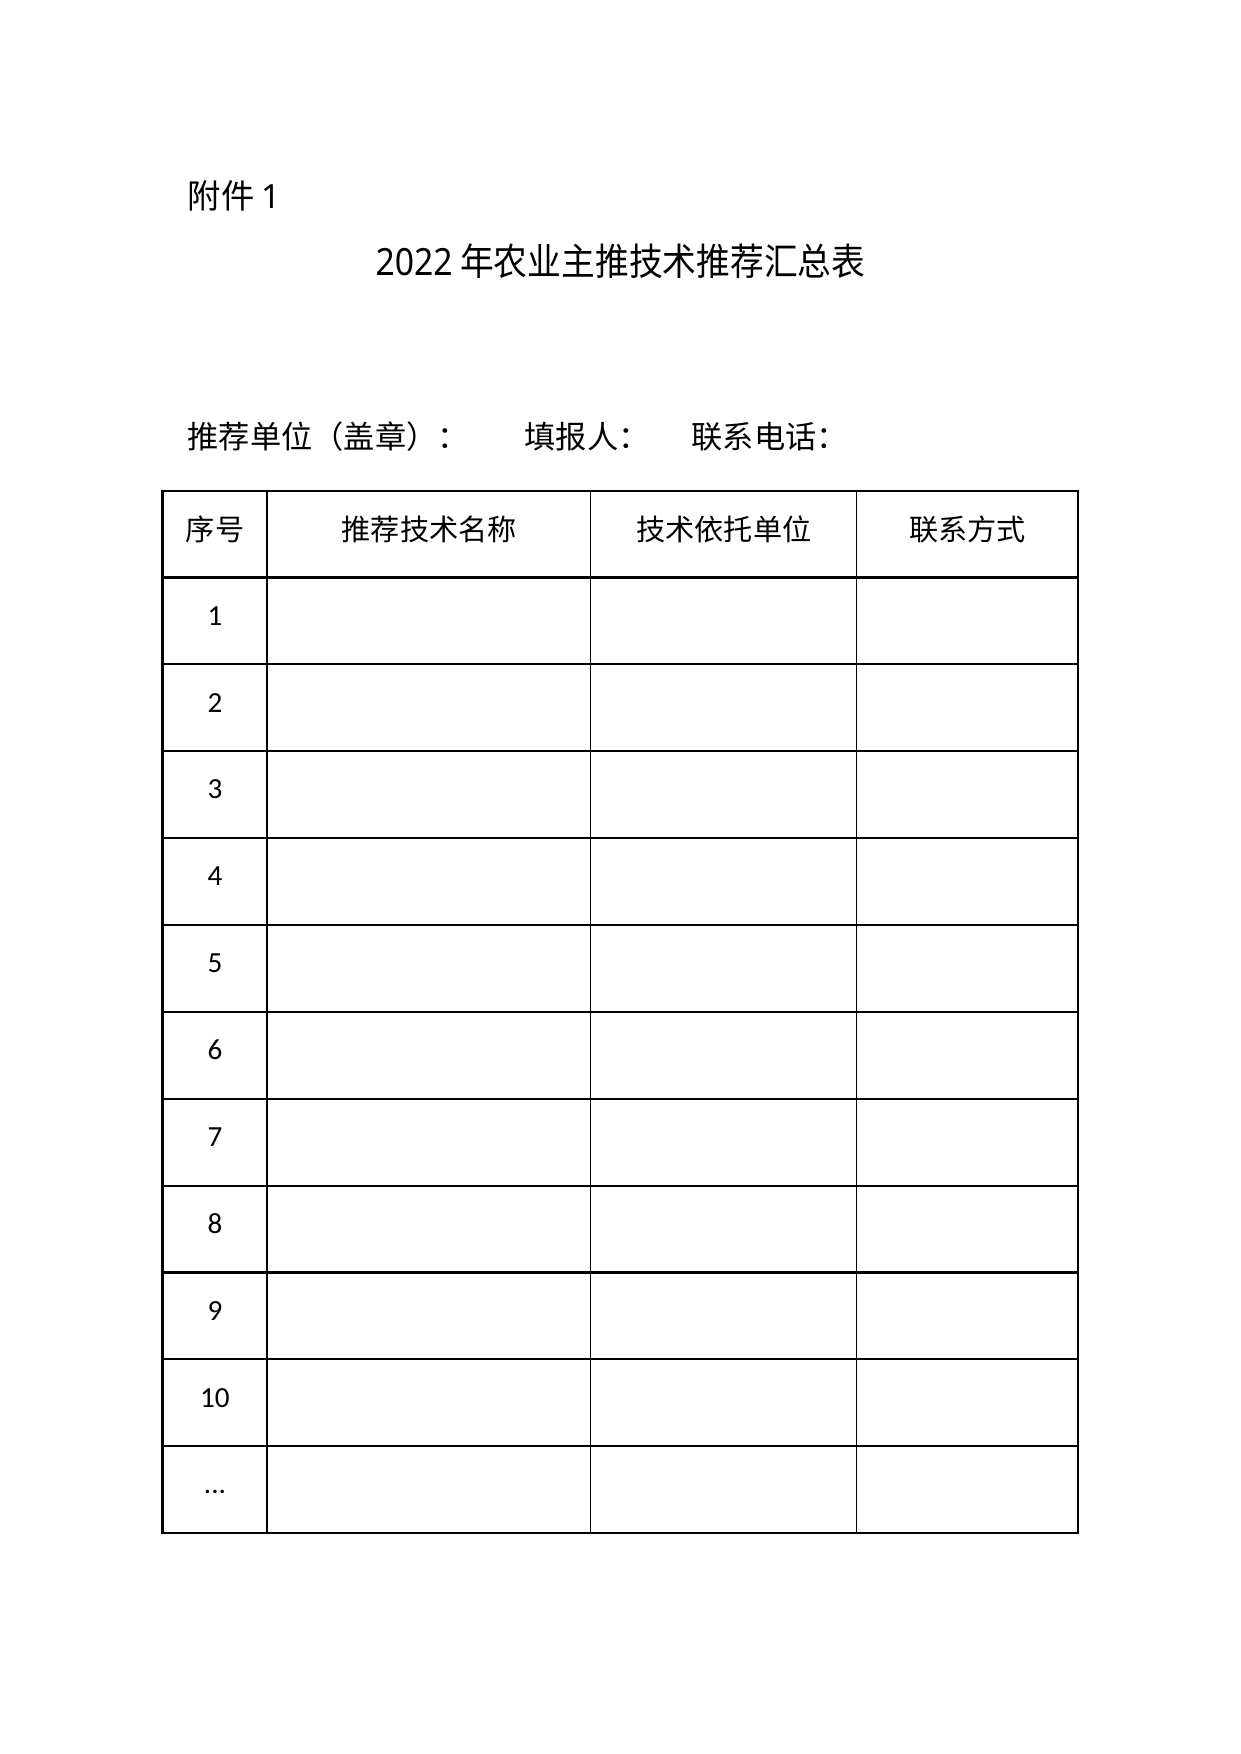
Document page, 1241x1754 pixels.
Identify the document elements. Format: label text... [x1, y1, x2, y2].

table_cell ... [164, 1447, 266, 1532]
table_cell [591, 579, 856, 663]
table_cell [268, 579, 590, 663]
table_cell [857, 1100, 1077, 1184]
table_header 联系方式 [857, 492, 1077, 576]
table_cell 3 [164, 752, 266, 837]
table_cell 4 [164, 839, 266, 924]
table_cell [268, 1100, 590, 1184]
table_cell [591, 926, 856, 1011]
table_cell [268, 1187, 590, 1271]
table_cell 10 [164, 1360, 266, 1445]
table_cell [857, 1013, 1077, 1098]
table_cell [591, 1187, 856, 1271]
table_cell [268, 839, 590, 924]
table_cell [857, 665, 1077, 750]
table_cell [591, 1447, 856, 1532]
table_cell [268, 1274, 590, 1358]
table_cell [591, 839, 856, 924]
table_cell 1 [164, 579, 266, 663]
table_cell [857, 1447, 1077, 1532]
table_cell 6 [164, 1013, 266, 1098]
table_cell [857, 1360, 1077, 1445]
text 2022年农业主推技术推荐汇总表 [187, 227, 1053, 292]
table_cell [591, 1013, 856, 1098]
table_cell [268, 665, 590, 750]
table_header 推荐技术名称 [268, 492, 590, 576]
table_cell [857, 752, 1077, 837]
text 推荐单位（盖章）： 填报人： 联系电话： [187, 402, 1053, 467]
table_cell 5 [164, 926, 266, 1011]
table_cell 2 [164, 665, 266, 750]
table_cell [591, 665, 856, 750]
table_cell 9 [164, 1274, 266, 1358]
table_cell [857, 926, 1077, 1011]
table_cell 8 [164, 1187, 266, 1271]
table_cell [591, 1274, 856, 1358]
table_cell [268, 1013, 590, 1098]
table_cell [591, 1100, 856, 1184]
table_header 技术依托单位 [591, 492, 856, 576]
table_cell [268, 1447, 590, 1532]
table_cell [268, 1360, 590, 1445]
table_header 序号 [164, 492, 266, 576]
table_cell [857, 579, 1077, 663]
table_cell [857, 839, 1077, 924]
table_cell [268, 926, 590, 1011]
table_cell [591, 752, 856, 837]
table_cell [857, 1187, 1077, 1271]
table_cell 7 [164, 1100, 266, 1184]
table_cell [591, 1360, 856, 1445]
table_cell [857, 1274, 1077, 1358]
text 附件1 [187, 162, 1053, 227]
table_cell [268, 752, 590, 837]
